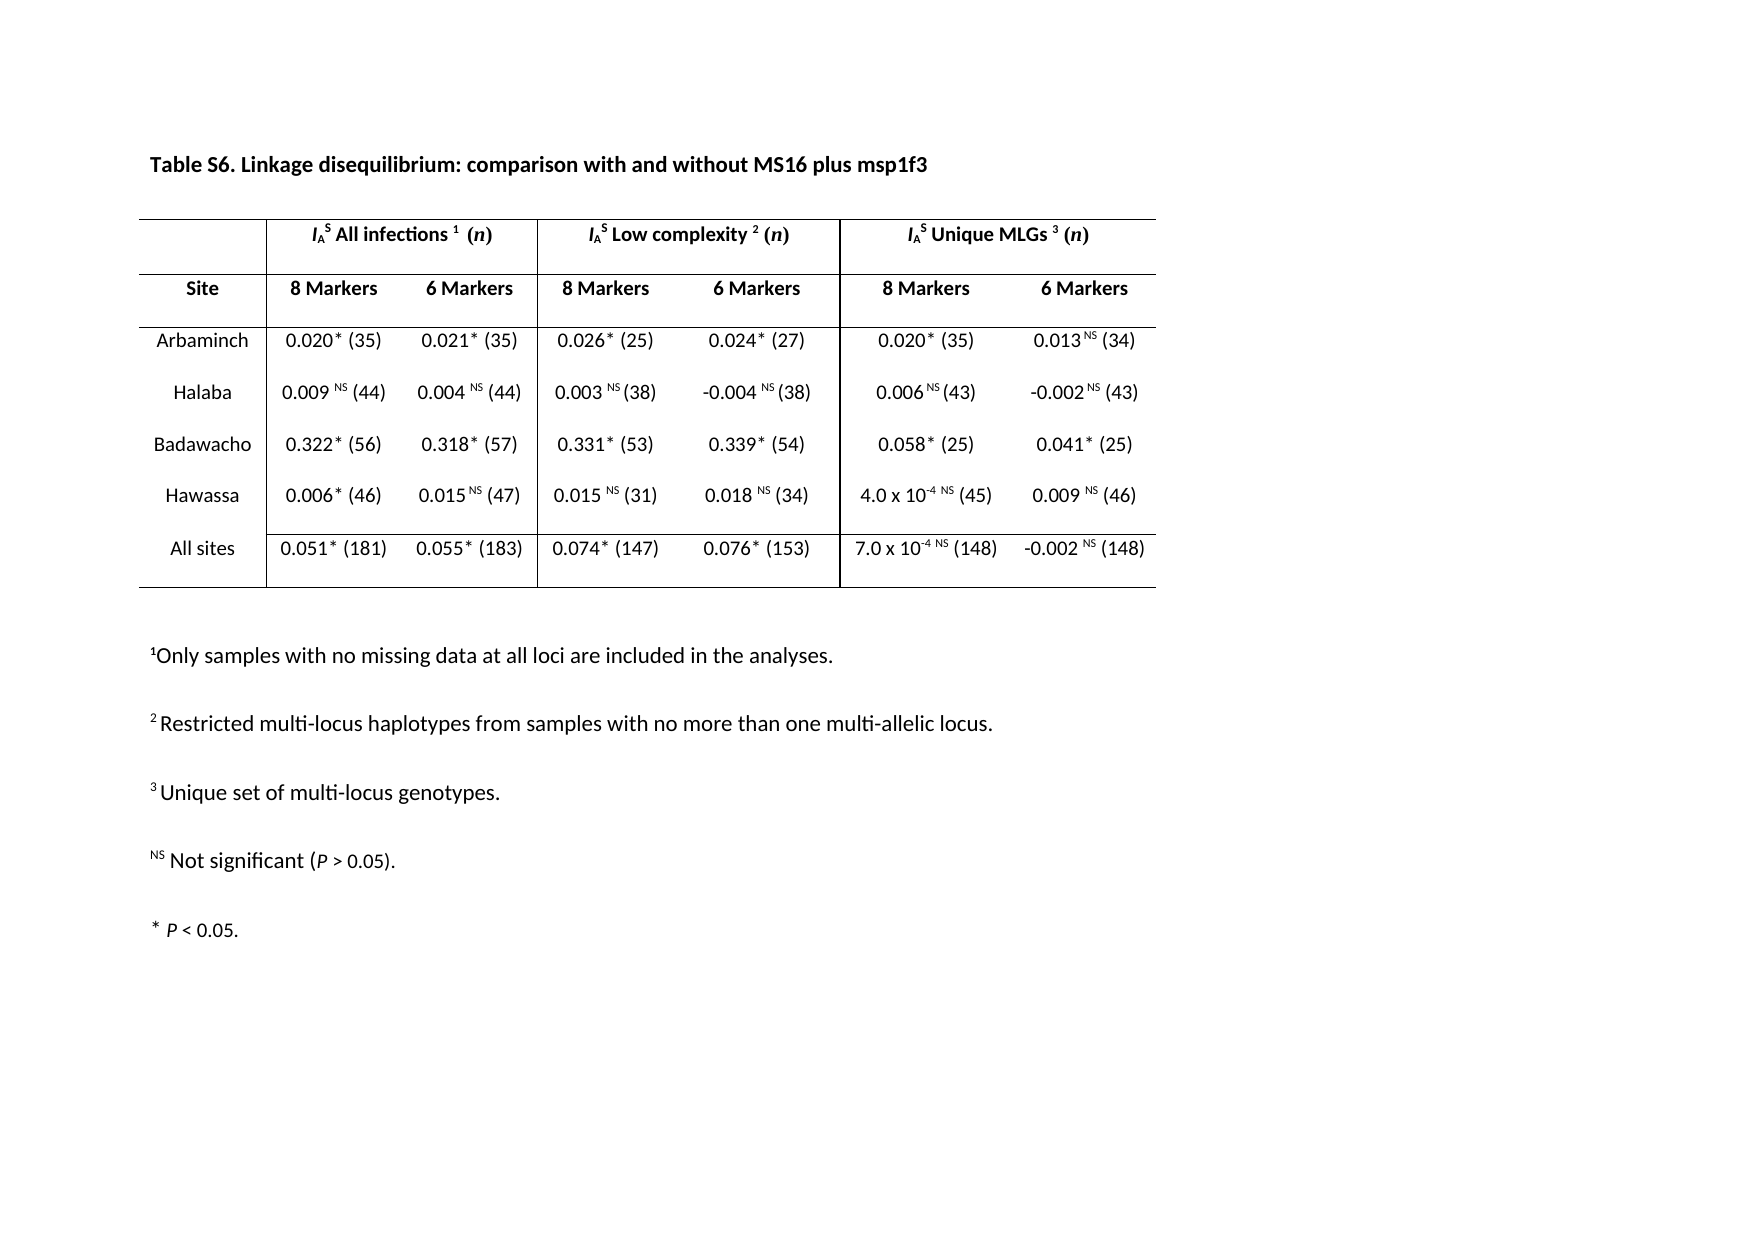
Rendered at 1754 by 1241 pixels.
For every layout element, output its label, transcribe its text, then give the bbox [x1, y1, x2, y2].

table_cell 0.318* (57) [401, 431, 537, 483]
table_cell 0.009 NS (46) [1013, 483, 1156, 534]
table_cell 0.020* (35) [267, 328, 401, 379]
table_cell 0.020* (35) [841, 328, 1012, 379]
table_cell 8 Markers [841, 275, 1012, 327]
table_cell 0.322* (56) [267, 431, 401, 483]
table_cell 0.006 NS (43) [841, 379, 1012, 431]
table_cell 0.006* (46) [267, 483, 401, 534]
table_cell 0.024* (27) [674, 328, 839, 379]
table_cell 0.076* (153) [674, 535, 839, 587]
table_header IAS All infections 1 (n) [267, 220, 537, 274]
table_cell 0.015 NS (31) [538, 483, 674, 534]
table_header IAS Low complexity 2 (n) [538, 220, 839, 274]
table_cell -0.002 NS (148) [1013, 535, 1156, 587]
table_cell Hawassa [139, 483, 266, 534]
table_cell 0.074* (147) [538, 535, 674, 587]
table_header [139, 220, 266, 274]
table_cell 4.0 x 10-4 NS (45) [841, 483, 1012, 534]
table_cell 8 Markers [267, 275, 401, 327]
text NS Not significant (P > 0.05). [150, 847, 1604, 875]
table_cell 0.339* (54) [674, 431, 839, 483]
text Table S6. Linkage disequilibrium: comparison with and without MS16 plus msp1f3 [150, 150, 1604, 178]
table_cell Halaba [139, 379, 266, 431]
table_cell 0.026* (25) [538, 328, 674, 379]
text * P < 0.05. [150, 915, 1604, 943]
table_cell -0.002 NS (43) [1013, 379, 1156, 431]
table_cell 0.051* (181) [267, 535, 401, 587]
table_cell All sites [139, 534, 266, 587]
table_header IAS Unique MLGs 3 (n) [841, 220, 1156, 274]
table_cell 0.013 NS (34) [1013, 328, 1156, 379]
table_cell 0.055* (183) [401, 535, 537, 587]
text 2 Restricted multi-locus haplotypes from samples with no more than one multi-allelic locus. [150, 709, 1604, 738]
table_cell 6 Markers [1013, 275, 1156, 327]
table_cell Badawacho [139, 431, 266, 483]
table_cell 0.009 NS (44) [267, 379, 401, 431]
table_cell 0.041* (25) [1013, 431, 1156, 483]
table_cell Site [139, 275, 266, 327]
table_cell 0.021* (35) [401, 328, 537, 379]
table_cell 0.331* (53) [538, 431, 674, 483]
table_cell Arbaminch [139, 328, 266, 379]
text 1Only samples with no missing data at all loci are included in the analyses. [150, 641, 1604, 669]
table_cell 0.003 NS (38) [538, 379, 674, 431]
table_cell 6 Markers [401, 275, 537, 327]
table_cell 0.015 NS (47) [401, 483, 537, 534]
table_cell -0.004 NS (38) [674, 379, 839, 431]
table_cell 7.0 x 10-4 NS (148) [841, 535, 1012, 587]
table_cell 0.058* (25) [841, 431, 1012, 483]
table_cell 6 Markers [674, 275, 839, 327]
table_cell 8 Markers [538, 275, 674, 327]
table_cell 0.004 NS (44) [401, 379, 537, 431]
text 3 Unique set of multi-locus genotypes. [150, 778, 1604, 806]
table_cell 0.018 NS (34) [674, 483, 839, 534]
